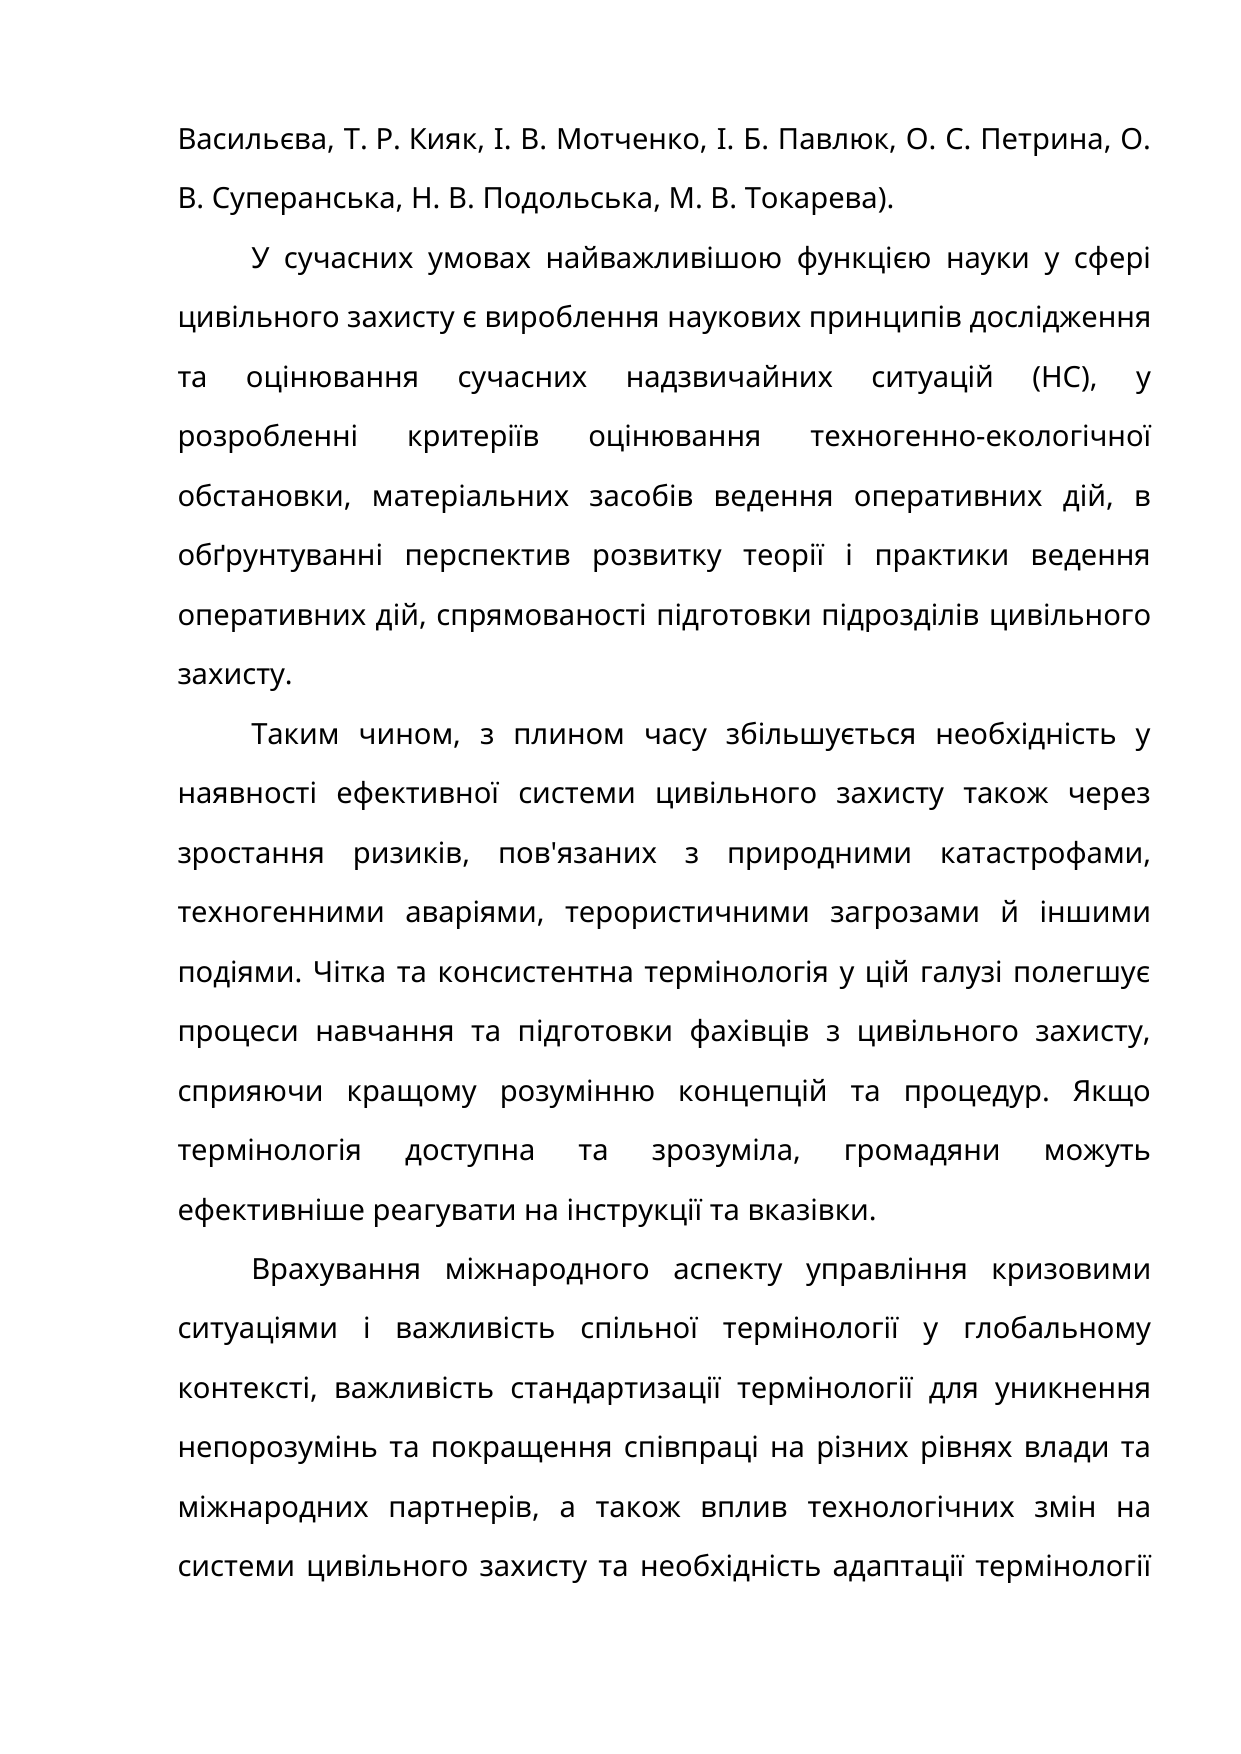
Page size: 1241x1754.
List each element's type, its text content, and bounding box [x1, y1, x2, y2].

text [177, 1248, 1152, 1585]
text Таким чином, з плином часу збільшується необхідність у наявності ефективної системи цивільного захисту також через зростання ризиків, пов'язаних з природними катастрофами, техногенними аваріями, терористичними загрозами й іншими подіями. Чітка та консистентна термінологія у цій галузі полегшує процеси навчання та підготовки фахівців з цивільного захисту, сприяючи кращому розумінню концепцій та процедур. Якщо термінологія доступна та зрозуміла, громадяни можуть ефективніше реагувати на інструкції та вказівки. [177, 713, 1152, 1228]
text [177, 118, 1152, 217]
text У сучасних умовах найважливішою функцією науки у сфері цивільного захисту є вироблення наукових принципів дослідження та оцінювання сучасних надзвичайних ситуацій (НС), у розробленні критеріїв оцінювання техногенно-екологічної обстановки, матеріальних засобів ведення оперативних дій, в обґрунтуванні перспектив розвитку теорії і практики ведення оперативних дій, спрямованості підготовки підрозділів цивільного захисту. [177, 237, 1152, 693]
